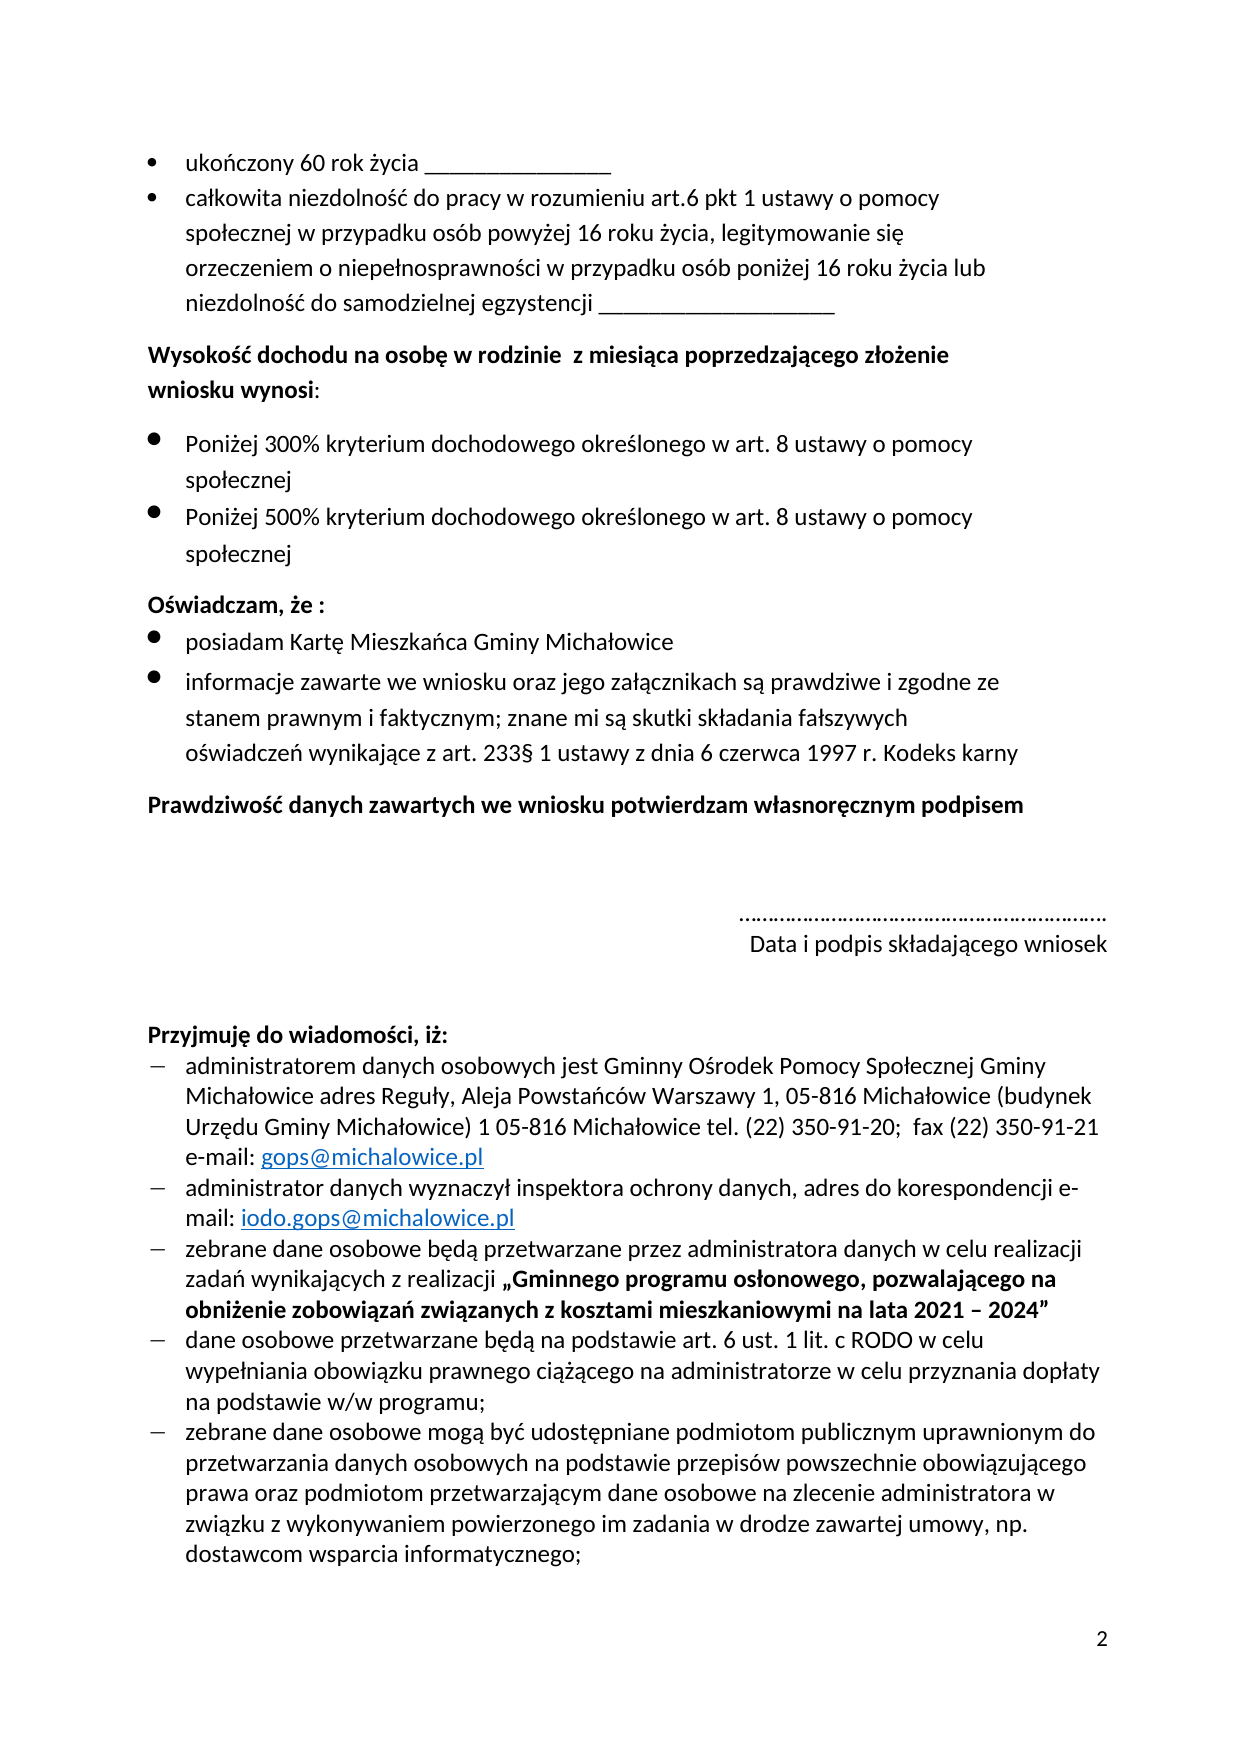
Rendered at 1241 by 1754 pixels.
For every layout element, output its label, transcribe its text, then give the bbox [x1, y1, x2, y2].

text Przyjmuję do wiadomości, iż: [148, 1019, 1107, 1050]
text Data i podpis składającego wniosek [148, 928, 1107, 958]
list administratorem danych osobowych jest Gminny Ośrodek Pomocy Społecznej Gminy Michałowice adres Reguły, Aleja Powstańców Warszawy 1, 05-816 Michałowice (budynek Urzędu Gminy Michałowice) 1 05-816 Michałowice tel. (22) 350-91-20; fax (22) 350-91-21 e-mail: gops@michalowice.pl [148, 1050, 1107, 1172]
list całkowita niezdolność do pracy w rozumieniu art.6 pkt 1 ustawy o pomocy społecznej w przypadku osób powyżej 16 roku życia, legitymowanie się orzeczeniem o niepełnosprawności w przypadku osób poniżej 16 roku życia lub niezdolność do samodzielnej egzystencji ___________________ [148, 183, 1030, 318]
text Wysokość dochodu na osobę w rodzinie z miesiąca poprzedzającego złożenie wniosku wynosi: [148, 339, 1030, 405]
list zebrane dane osobowe będą przetwarzane przez administratora danych w celu realizacji zadań wynikających z realizacji „Gminnego programu osłonowego, pozwalającego na obniżenie zobowiązań związanych z kosztami mieszkaniowymi na lata 2021 – 2024” [148, 1233, 1107, 1324]
list posiadam Kartę Mieszkańca Gminy Michałowice [148, 625, 1030, 659]
list ukończony 60 rok życia _______________ [148, 148, 1030, 178]
list Poniżej 500% kryterium dochodowego określonego w art. 8 ustawy o pomocy społecznej [148, 499, 1030, 568]
list informacje zawarte we wniosku oraz jego załącznikach są prawdziwe i zgodne ze stanem prawnym i faktycznym; znane mi są skutki składania fałszywych oświadczeń wynikające z art. 233§ 1 ustawy z dnia 6 czerwca 1997 r. Kodeks karny [148, 664, 1030, 768]
list zebrane dane osobowe mogą być udostępniane podmiotom publicznym uprawnionym do przetwarzania danych osobowych na podstawie przepisów powszechnie obowiązującego prawa oraz podmiotom przetwarzającym dane osobowe na zlecenie administratora w związku z wykonywaniem powierzonego im zadania w drodze zawartej umowy, np. dostawcom wsparcia informatycznego; [148, 1416, 1107, 1569]
list Poniżej 300% kryterium dochodowego określonego w art. 8 ustawy o pomocy społecznej [148, 426, 1030, 495]
list dane osobowe przetwarzane będą na podstawie art. 6 ust. 1 lit. c RODO w celu wypełniania obowiązku prawnego ciążącego na administratorze w celu przyznania dopłaty na podstawie w/w programu; [148, 1324, 1107, 1416]
text ………………………………………………………. [148, 897, 1107, 928]
text Oświadczam, że : [148, 590, 1107, 620]
list administrator danych wyznaczył inspektora ochrony danych, adres do korespondencji e-mail: iodo.gops@michalowice.pl [148, 1172, 1107, 1233]
text Prawdziwość danych zawartych we wniosku potwierdzam własnoręcznym podpisem [148, 789, 1107, 819]
